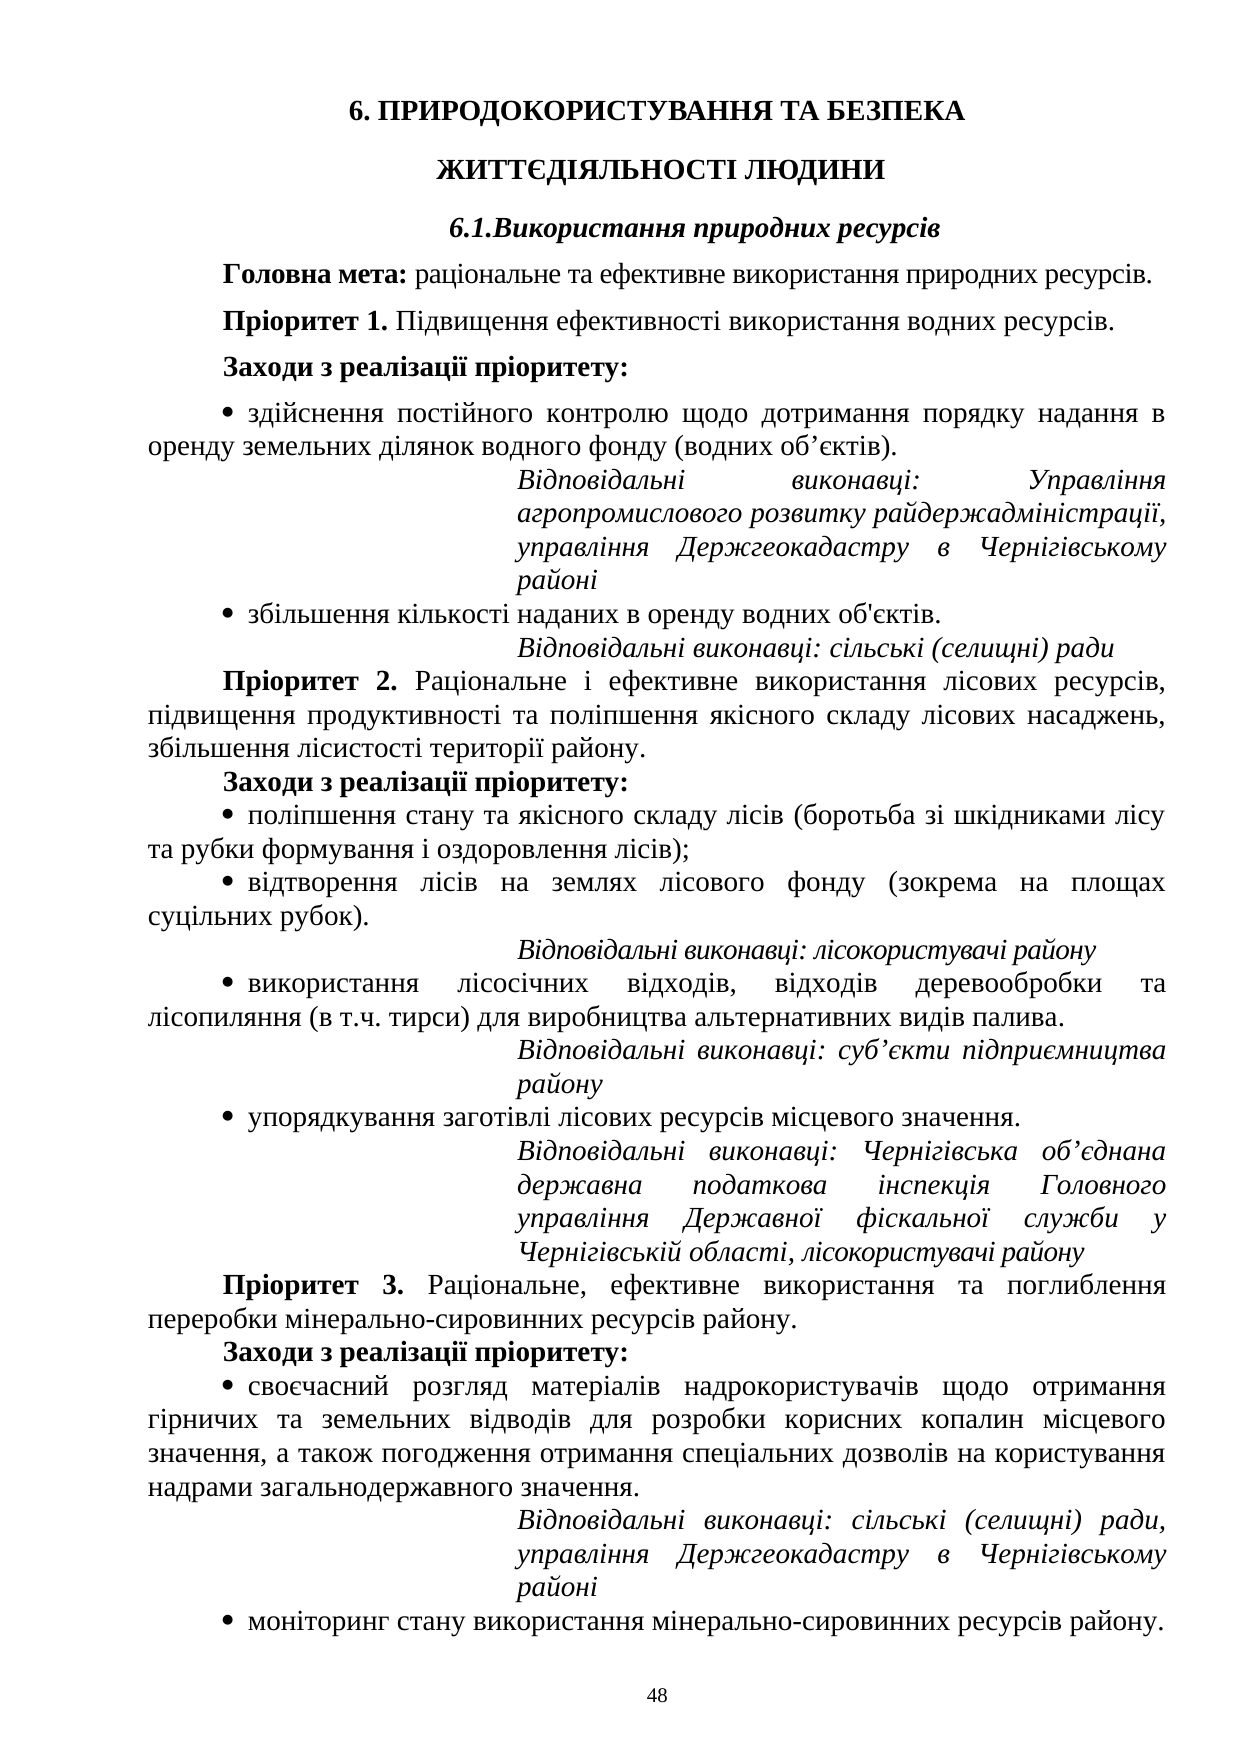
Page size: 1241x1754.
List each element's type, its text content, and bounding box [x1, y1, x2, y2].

list відтворення лісів на землях лісового фонду (зокрема на площах суцільних рубок). [148, 864, 1167, 932]
text Відповідальні виконавці: Управління агропромислового розвитку райдержадміністрації, управління Держгеокадастру в Чернігівському районі [517, 462, 1167, 596]
text Заходи з реалізації пріоритету: [148, 1334, 1167, 1368]
text Заходи з реалізації пріоритету: [148, 349, 1167, 382]
text Пріоритет 2. Раціональне і ефективне використання лісових ресурсів, підвищення продуктивності та поліпшення якісного складу лісових насаджень, збільшення лісистості території району. [148, 663, 1167, 764]
list поліпшення стану та якісного складу лісів (боротьба зі шкідниками лісу та рубки формування і оздоровлення лісів); [148, 797, 1167, 864]
text Відповідальні виконавці: сільські (селищні) ради, управління Держгеокадастру в Чернігівському районі [517, 1502, 1167, 1603]
list використання лісосічних відходів, відходів деревообробки та лісопиляння (в т.ч. тирси) для виробництва альтернативних видів палива. [148, 965, 1167, 1032]
text Відповідальні виконавці: Чернігівська об’єднана державна податкова інспекція Головного управління Державної фіскальної служби у Чернігівській області, лісокористувачі району [517, 1133, 1167, 1267]
text Відповідальні виконавці: сільські (селищні) ради [517, 630, 1167, 663]
list упорядкування заготівлі лісових ресурсів місцевого значення. [148, 1099, 1167, 1133]
text Відповідальні виконавці: суб’єкти підприємництва району [517, 1032, 1167, 1099]
list моніторинг стану використання мінерально-сировинних ресурсів району. [148, 1603, 1167, 1637]
subtitle 6. Природокористування та безпека [148, 93, 1167, 127]
subtitle 6.1.Використання природних ресурсів [223, 211, 1167, 244]
list своєчасний розгляд матеріалів надрокористувачів щодо отримання гірничих та земельних відводів для розробки корисних копалин місцевого значення, а також погодження отримання спеціальних дозволів на користування надрами загальнодержавного значення. [148, 1368, 1167, 1502]
text Відповідальні виконавці: лісокористувачі району [517, 932, 1167, 965]
list збільшення кількості наданих в оренду водних об'єктів. [148, 596, 1167, 630]
subtitle життєдіяльності людини [148, 152, 1167, 186]
text Пріоритет 1. Підвищення ефективності використання водних ресурсів. [148, 303, 1167, 336]
list здійснення постійного контролю щодо дотримання порядку надання в оренду земельних ділянок водного фонду (водних об’єктів). [148, 395, 1167, 462]
text Головна мета: раціональне та ефективне використання природних ресурсів. [148, 257, 1167, 290]
text Заходи з реалізації пріоритету: [148, 764, 1167, 797]
text Пріоритет 3. Раціональне, ефективне використання та поглиблення переробки мінерально-сировинних ресурсів району. [148, 1267, 1167, 1334]
